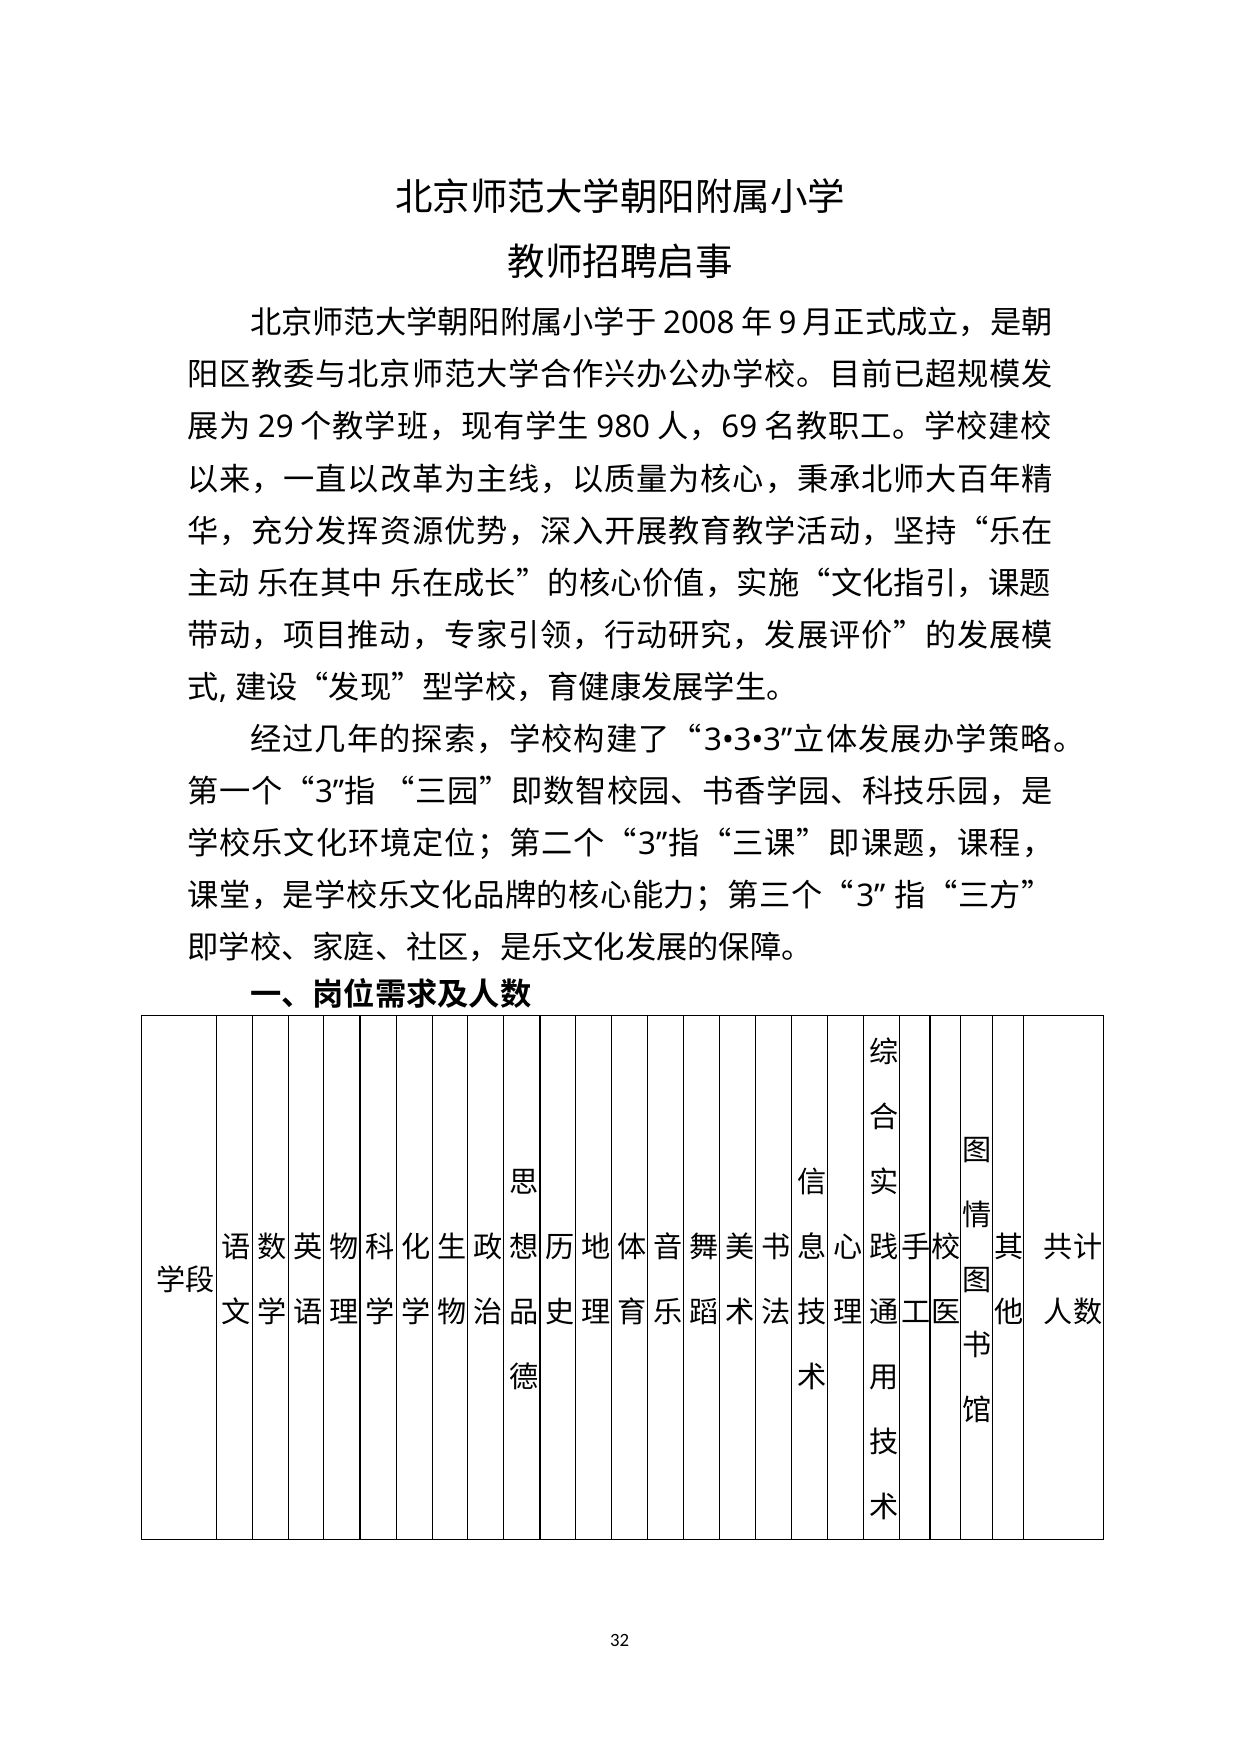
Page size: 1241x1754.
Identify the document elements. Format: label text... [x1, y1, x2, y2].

table_header 图情 图书馆 [961, 1016, 992, 1539]
text 一、岗位需求及人数 [187, 969, 1053, 1015]
table_header 英语 [289, 1016, 323, 1539]
table_header 共计人数 [1024, 1016, 1103, 1539]
text 经过几年的探索，学校构建了“3•3•3”立体发展办学策略。第一个“3”指 “三园”即数智校园、书香学园、科技乐园，是学校乐文化环境定位；第二个“3”指“三课”即课题，课程，课堂，是学校乐文化品牌的核心能力；第三个“3” 指“三方”即学校、家庭、社区，是乐文化发展的保障。 [187, 709, 1053, 969]
table_header 书法 [756, 1016, 791, 1539]
table_header 政治 [468, 1016, 503, 1539]
table_header 综合 实践 通用 技术 [864, 1016, 899, 1539]
table_header 地理 [576, 1016, 611, 1539]
table_header 思想品德 [504, 1016, 539, 1539]
table_header 舞蹈 [684, 1016, 719, 1539]
table_header 其他 [993, 1016, 1023, 1539]
text 北京师范大学朝阳附属小学于2008年9月正式成立，是朝阳区教委与北京师范大学合作兴办公办学校。目前已超规模发展为29个教学班，现有学生980人，69名教职工。学校建校以来，一直以改革为主线，以质量为核心，秉承北师大百年精华，充分发挥资源优势，深入开展教育教学活动，坚持“乐在主动 乐在其中 乐在成长”的核心价值，实施“文化指引，课题带动，项目推动，专家引领，行动研究，发展评价”的发展模式, 建设“发现”型学校，育健康发展学生。 [187, 292, 1053, 709]
table_header 化学 [397, 1016, 432, 1539]
table_header 美术 [720, 1016, 755, 1539]
table_header 信息技术 [792, 1016, 827, 1539]
table_header 体育 [612, 1016, 647, 1539]
table_header 生物 [433, 1016, 467, 1539]
table_header 物理 [324, 1016, 359, 1539]
table_header 音乐 [648, 1016, 683, 1539]
text 教师招聘启事 [187, 227, 1053, 292]
table_header 手工 [900, 1016, 929, 1539]
table_header 校医 [931, 1016, 960, 1539]
table_header 历史 [541, 1016, 575, 1539]
table_header 语文 [217, 1016, 252, 1539]
table_header 心理 [828, 1016, 863, 1539]
table_header 学段 [142, 1016, 216, 1539]
table_header 科学 [361, 1016, 396, 1539]
table_header 数学 [253, 1016, 288, 1539]
text 北京师范大学朝阳附属小学 [187, 162, 1053, 227]
